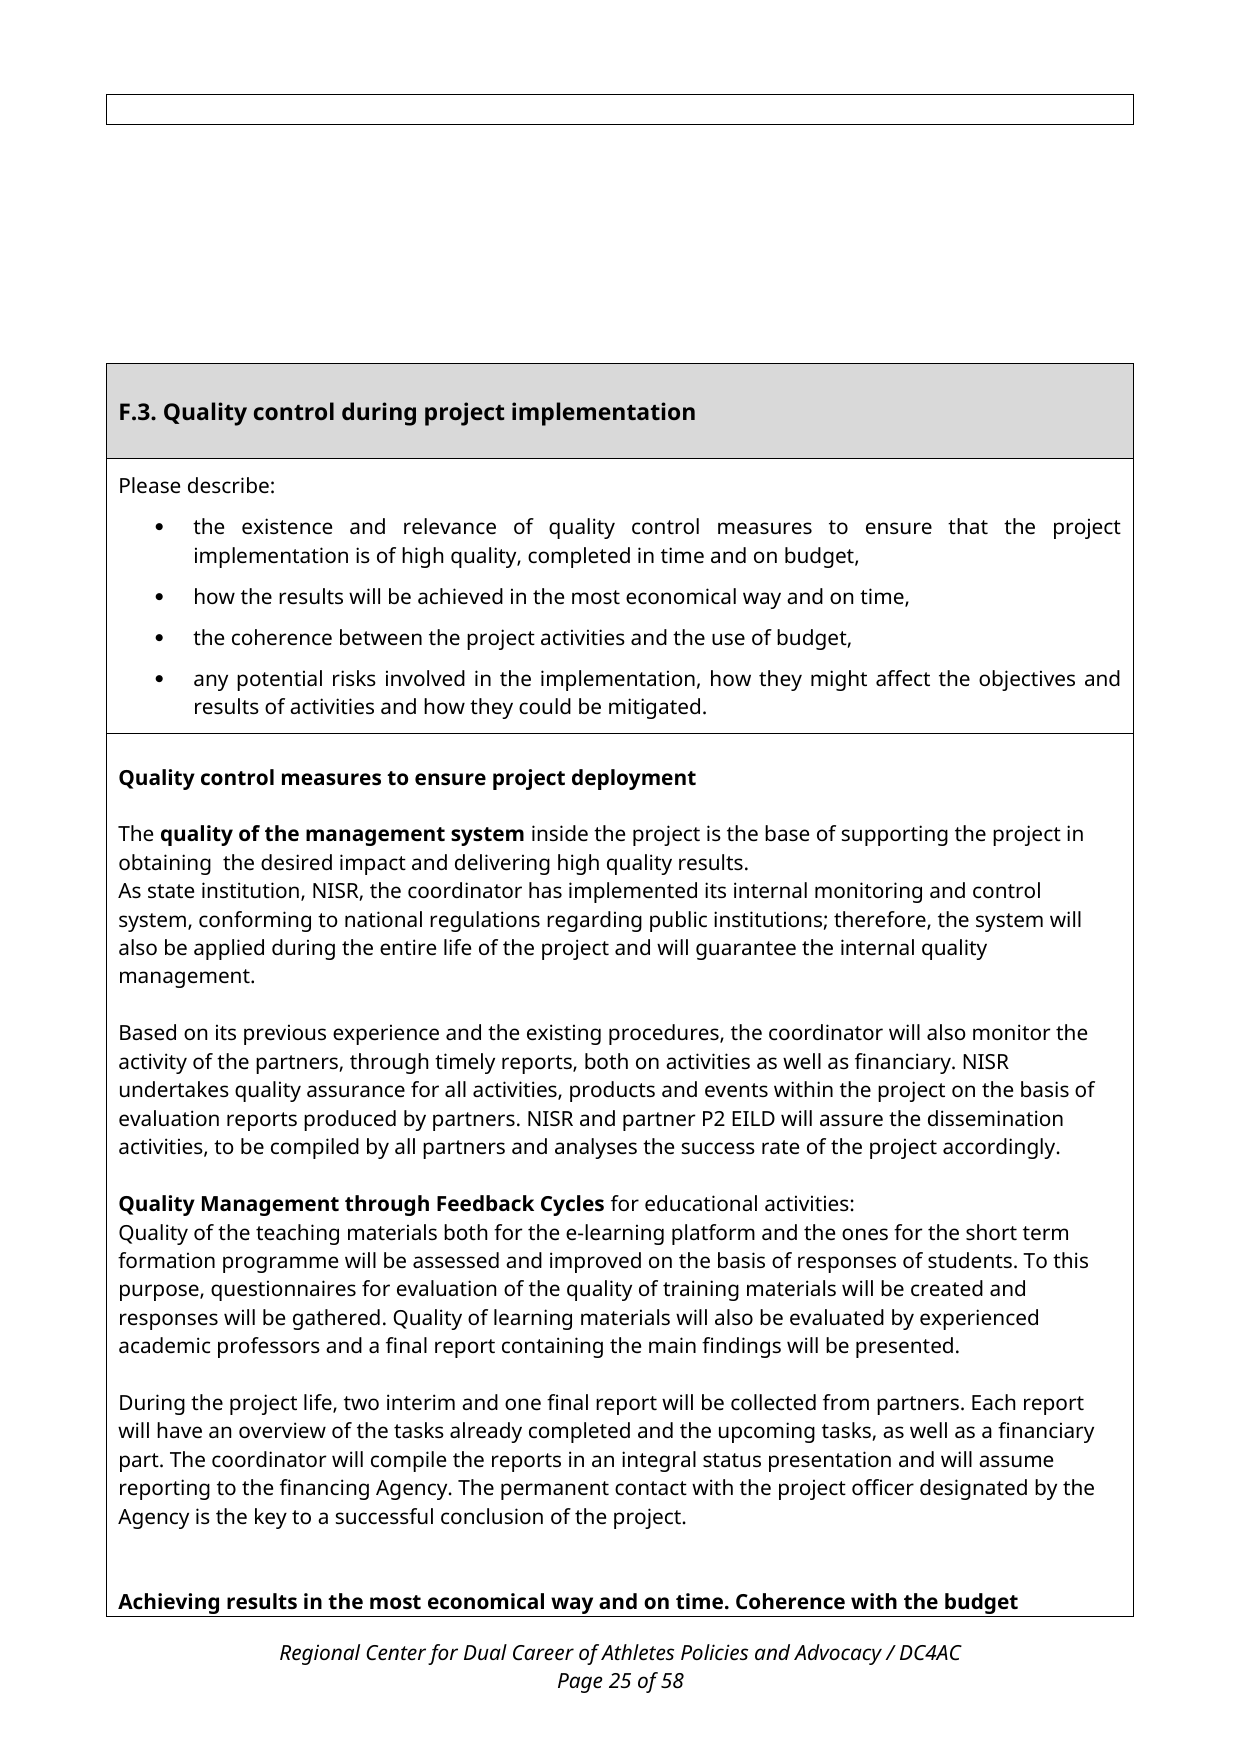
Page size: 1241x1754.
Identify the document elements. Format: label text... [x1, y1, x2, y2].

table_header F.3. Quality control during project implementation [107, 364, 1133, 458]
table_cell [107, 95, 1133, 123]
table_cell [107, 734, 1133, 1616]
table_cell Please describe: the existence and relevance of quality control measures to ensure that the project implementation is of high quality, completed in time and on budget, how the results will be achieved in the most economical way and on time, the coherence between the project activities and the use of budget, any potential risks involved in the implementation, how they might affect the objectives and results of activities and how they could be mitigated. [107, 459, 1133, 733]
